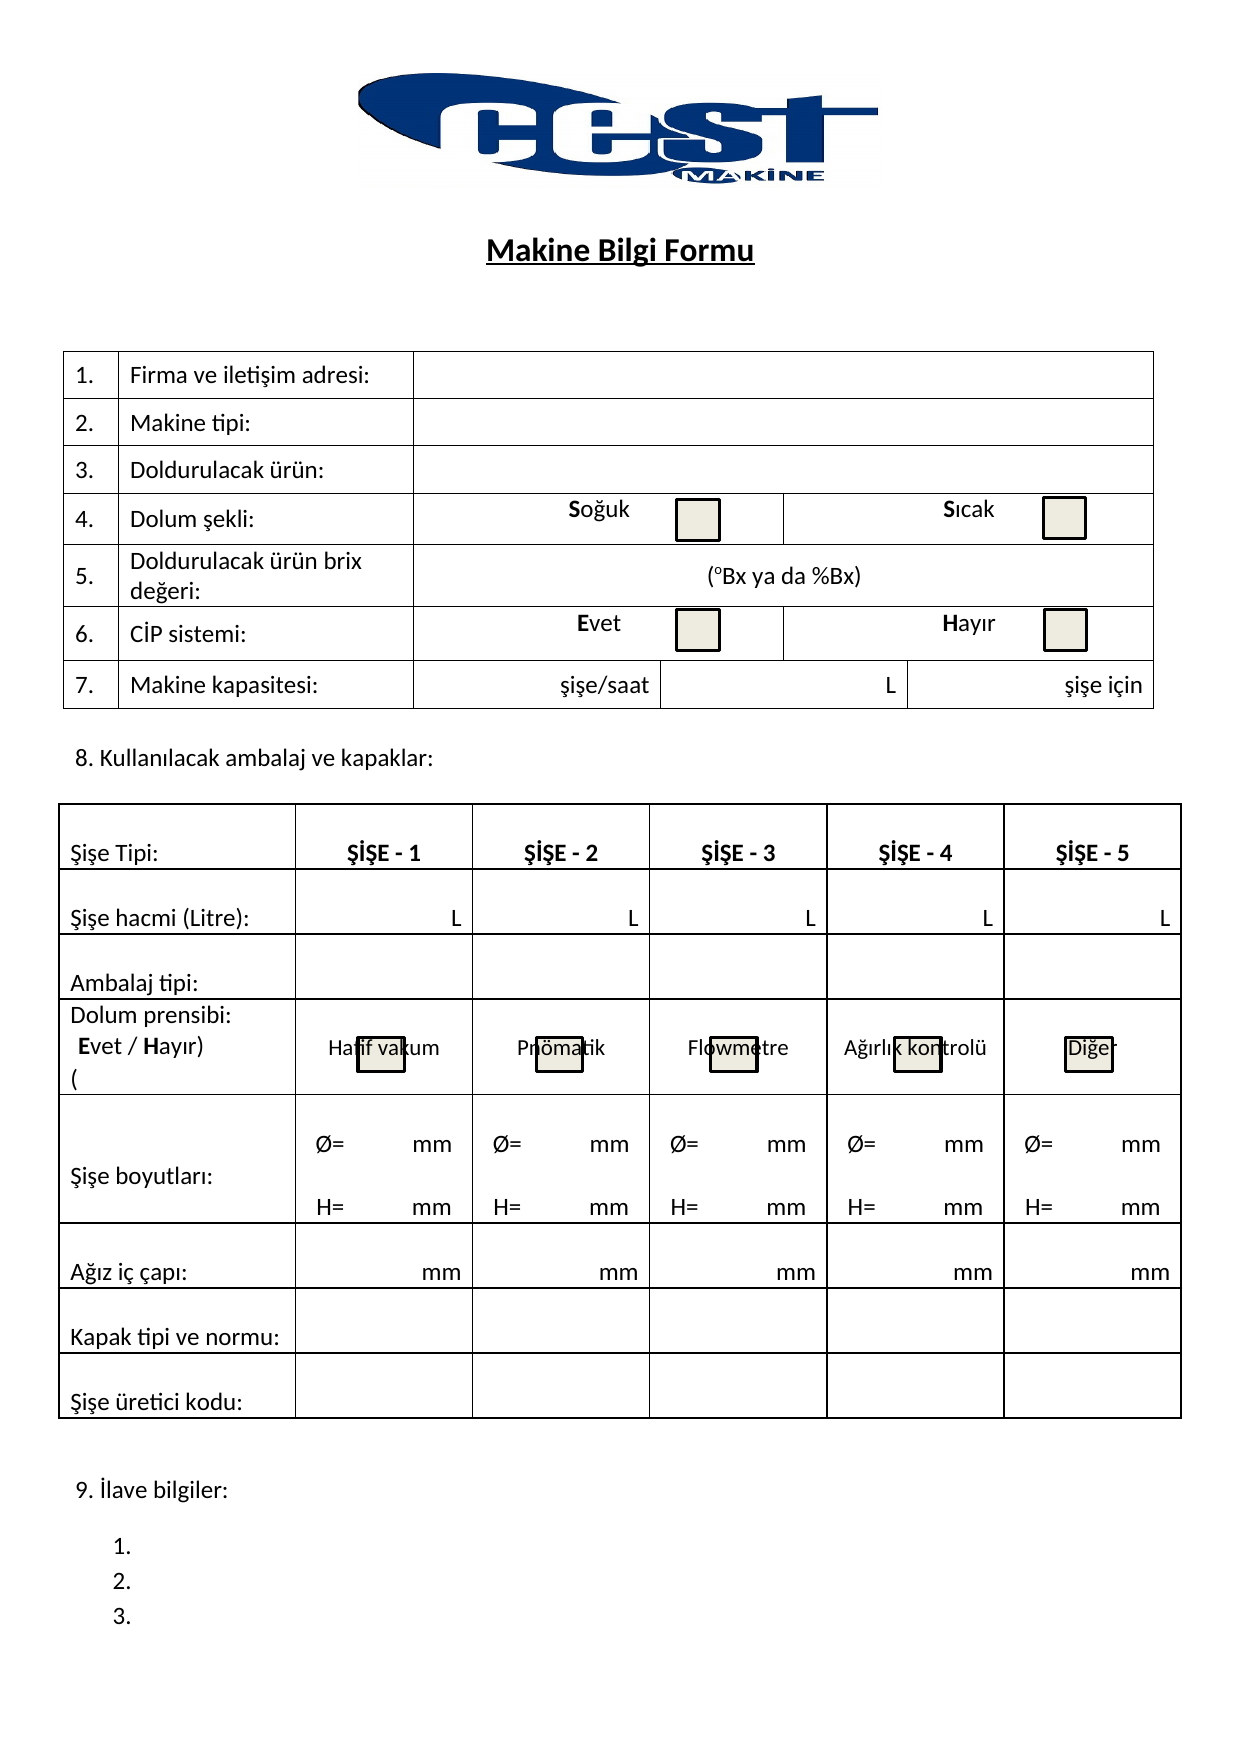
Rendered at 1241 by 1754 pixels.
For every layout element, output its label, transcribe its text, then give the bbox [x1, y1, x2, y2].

table_cell Ø= mm H= mm [1005, 1095, 1180, 1222]
text 9. İlave bilgiler: [75, 1474, 1165, 1505]
table_cell Makine kapasitesi: [119, 661, 413, 708]
table_cell Ağız iç çapı: [60, 1224, 295, 1287]
table_cell Flowmetre [650, 1000, 826, 1094]
table_header 1. [64, 352, 118, 398]
table_cell [473, 1289, 649, 1352]
table_cell Şişe boyutları: [60, 1095, 295, 1222]
table_cell Şişe hacmi (Litre): [60, 870, 295, 933]
table_header ŞİŞE - 2 [473, 805, 649, 868]
table_cell [650, 935, 826, 998]
table_cell [828, 1354, 1003, 1417]
table_cell L [661, 661, 907, 708]
table_cell L [828, 870, 1003, 933]
table_cell Ambalaj tipi: [60, 935, 295, 998]
table_header [414, 352, 1153, 398]
text 8. Kullanılacak ambalaj ve kapaklar: [75, 739, 1165, 773]
table_cell Dolum prensibi: (Evet / Hayır) [60, 1000, 295, 1094]
table_cell CİP sistemi: [119, 607, 413, 660]
table_cell Makine tipi: [119, 399, 413, 445]
table_cell mm [1005, 1224, 1180, 1287]
table_cell L [1005, 870, 1180, 933]
table_cell Doldurulacak ürün brix değeri: [119, 545, 413, 606]
table_cell Diğer [1005, 1000, 1180, 1094]
table_cell L [296, 870, 472, 933]
table_cell [296, 1354, 472, 1417]
table_cell [828, 935, 1003, 998]
table_cell Ø= mm H= mm [650, 1095, 826, 1222]
table_cell Ø= mm H= mm [473, 1095, 649, 1222]
table_cell mm [296, 1224, 472, 1287]
table_cell [296, 935, 472, 998]
table_cell L [473, 870, 649, 933]
table_cell şişe için [908, 661, 1153, 708]
table_cell L [650, 870, 826, 933]
table_cell şişe/saat [414, 661, 660, 708]
table_cell [296, 1289, 472, 1352]
table_cell [473, 935, 649, 998]
text Makine Bilgi Formu [75, 228, 1165, 269]
table_header Firma ve iletişim adresi: [119, 352, 413, 398]
table_cell [650, 1289, 826, 1352]
table_header ŞİŞE - 4 [828, 805, 1003, 868]
table_header ŞİŞE - 3 [650, 805, 826, 868]
table_cell 2. [64, 399, 118, 445]
table_cell 6. [64, 607, 118, 660]
table_cell mm [473, 1224, 649, 1287]
table_cell Hafif vakum [296, 1000, 472, 1094]
table_cell 5. [64, 545, 118, 606]
table_cell [473, 1354, 649, 1417]
table_cell Doldurulacak ürün: [119, 446, 413, 493]
table_cell mm [828, 1224, 1003, 1287]
table_cell [414, 399, 1153, 445]
table_cell Hayır [784, 607, 1153, 660]
table_cell [1005, 1354, 1180, 1417]
table_cell Ø= mm H= mm [828, 1095, 1003, 1222]
table_cell mm [650, 1224, 826, 1287]
table_cell [1005, 1289, 1180, 1352]
table_cell Sıcak [784, 494, 1153, 544]
table_cell Şişe üretici kodu: [60, 1354, 295, 1417]
table_cell Evet [414, 607, 783, 660]
picture [358, 73, 882, 188]
table_header ŞİŞE - 5 [1005, 805, 1180, 868]
table_cell Kapak tipi ve normu: [60, 1289, 295, 1352]
table_cell [650, 1354, 826, 1417]
table_cell [828, 1289, 1003, 1352]
table_cell Dolum şekli: [119, 494, 413, 544]
table_cell [1005, 935, 1180, 998]
table_header ŞİŞE - 1 [296, 805, 472, 868]
table_cell 4. [64, 494, 118, 544]
table_header Şişe Tipi: [60, 805, 295, 868]
table_cell 3. [64, 446, 118, 493]
table_cell Ø= mm H= mm [296, 1095, 472, 1222]
table_cell (oBx ya da %Bx) [414, 545, 1153, 606]
table_cell 7. [64, 661, 118, 708]
table_cell Soğuk [414, 494, 783, 544]
table_cell [414, 446, 1153, 493]
table_cell Pnömatik [473, 1000, 649, 1094]
table_cell Ağırlık kontrolü [828, 1000, 1003, 1094]
